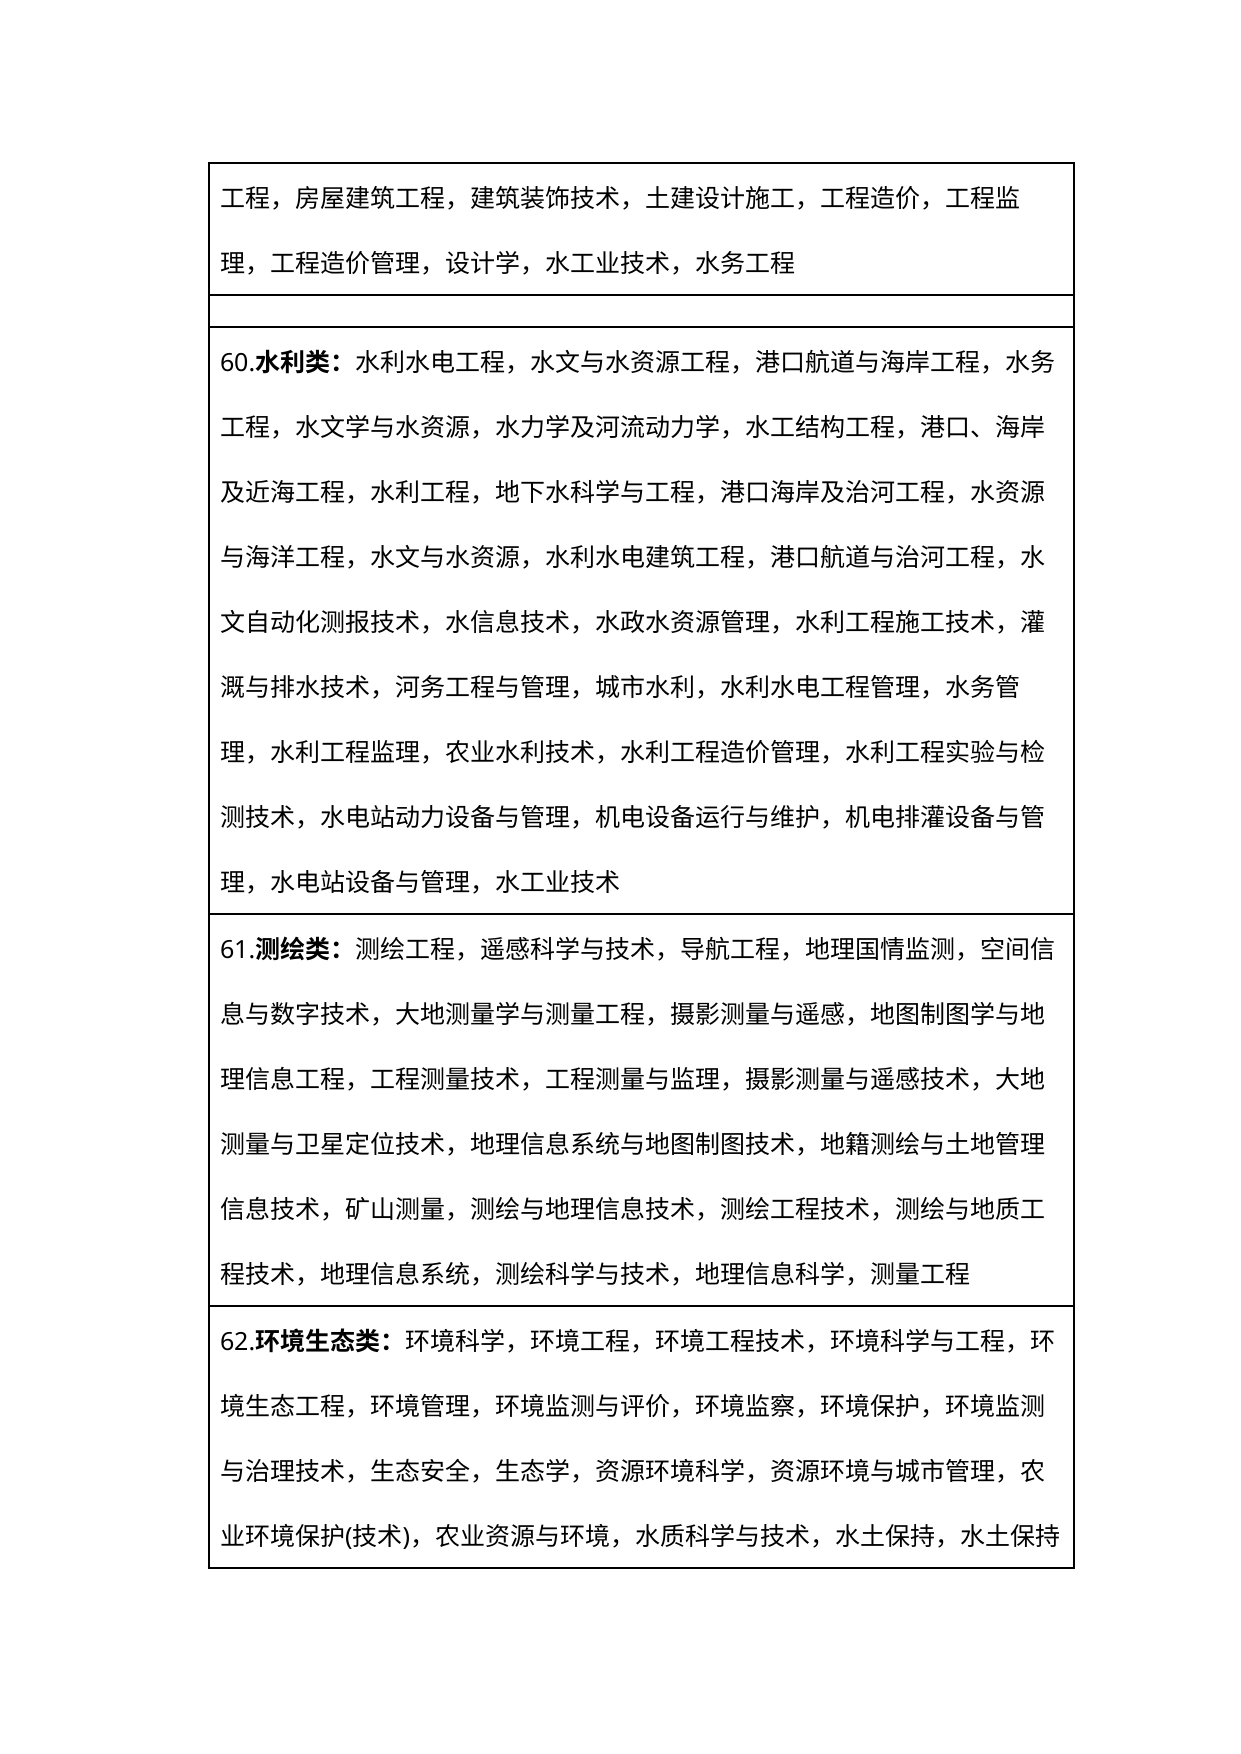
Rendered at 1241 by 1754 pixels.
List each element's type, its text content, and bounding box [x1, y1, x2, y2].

table_cell 61.测绘类：测绘工程，遥感科学与技术，导航工程，地理国情监测，空间信息与数字技术，大地测量学与测量工程，摄影测量与遥感，地图制图学与地理信息工程，工程测量技术，工程测量与监理，摄影测量与遥感技术，大地测量与卫星定位技术，地理信息系统与地图制图技术，地籍测绘与土地管理信息技术，矿山测量，测绘与地理信息技术，测绘工程技术，测绘与地质工程技术，地理信息系统，测绘科学与技术，地理信息科学，测量工程 [210, 915, 1073, 1305]
table_cell [210, 296, 1073, 326]
table_cell 60.水利类：水利水电工程，水文与水资源工程，港口航道与海岸工程，水务工程，水文学与水资源，水力学及河流动力学，水工结构工程，港口、海岸及近海工程，水利工程，地下水科学与工程，港口海岸及治河工程，水资源与海洋工程，水文与水资源，水利水电建筑工程，港口航道与治河工程，水文自动化测报技术，水信息技术，水政水资源管理，水利工程施工技术，灌溉与排水技术，河务工程与管理，城市水利，水利水电工程管理，水务管理，水利工程监理，农业水利技术，水利工程造价管理，水利工程实验与检测技术，水电站动力设备与管理，机电设备运行与维护，机电排灌设备与管理，水电站设备与管理，水工业技术 [210, 328, 1073, 913]
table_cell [210, 1307, 1073, 1567]
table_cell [210, 164, 1073, 294]
